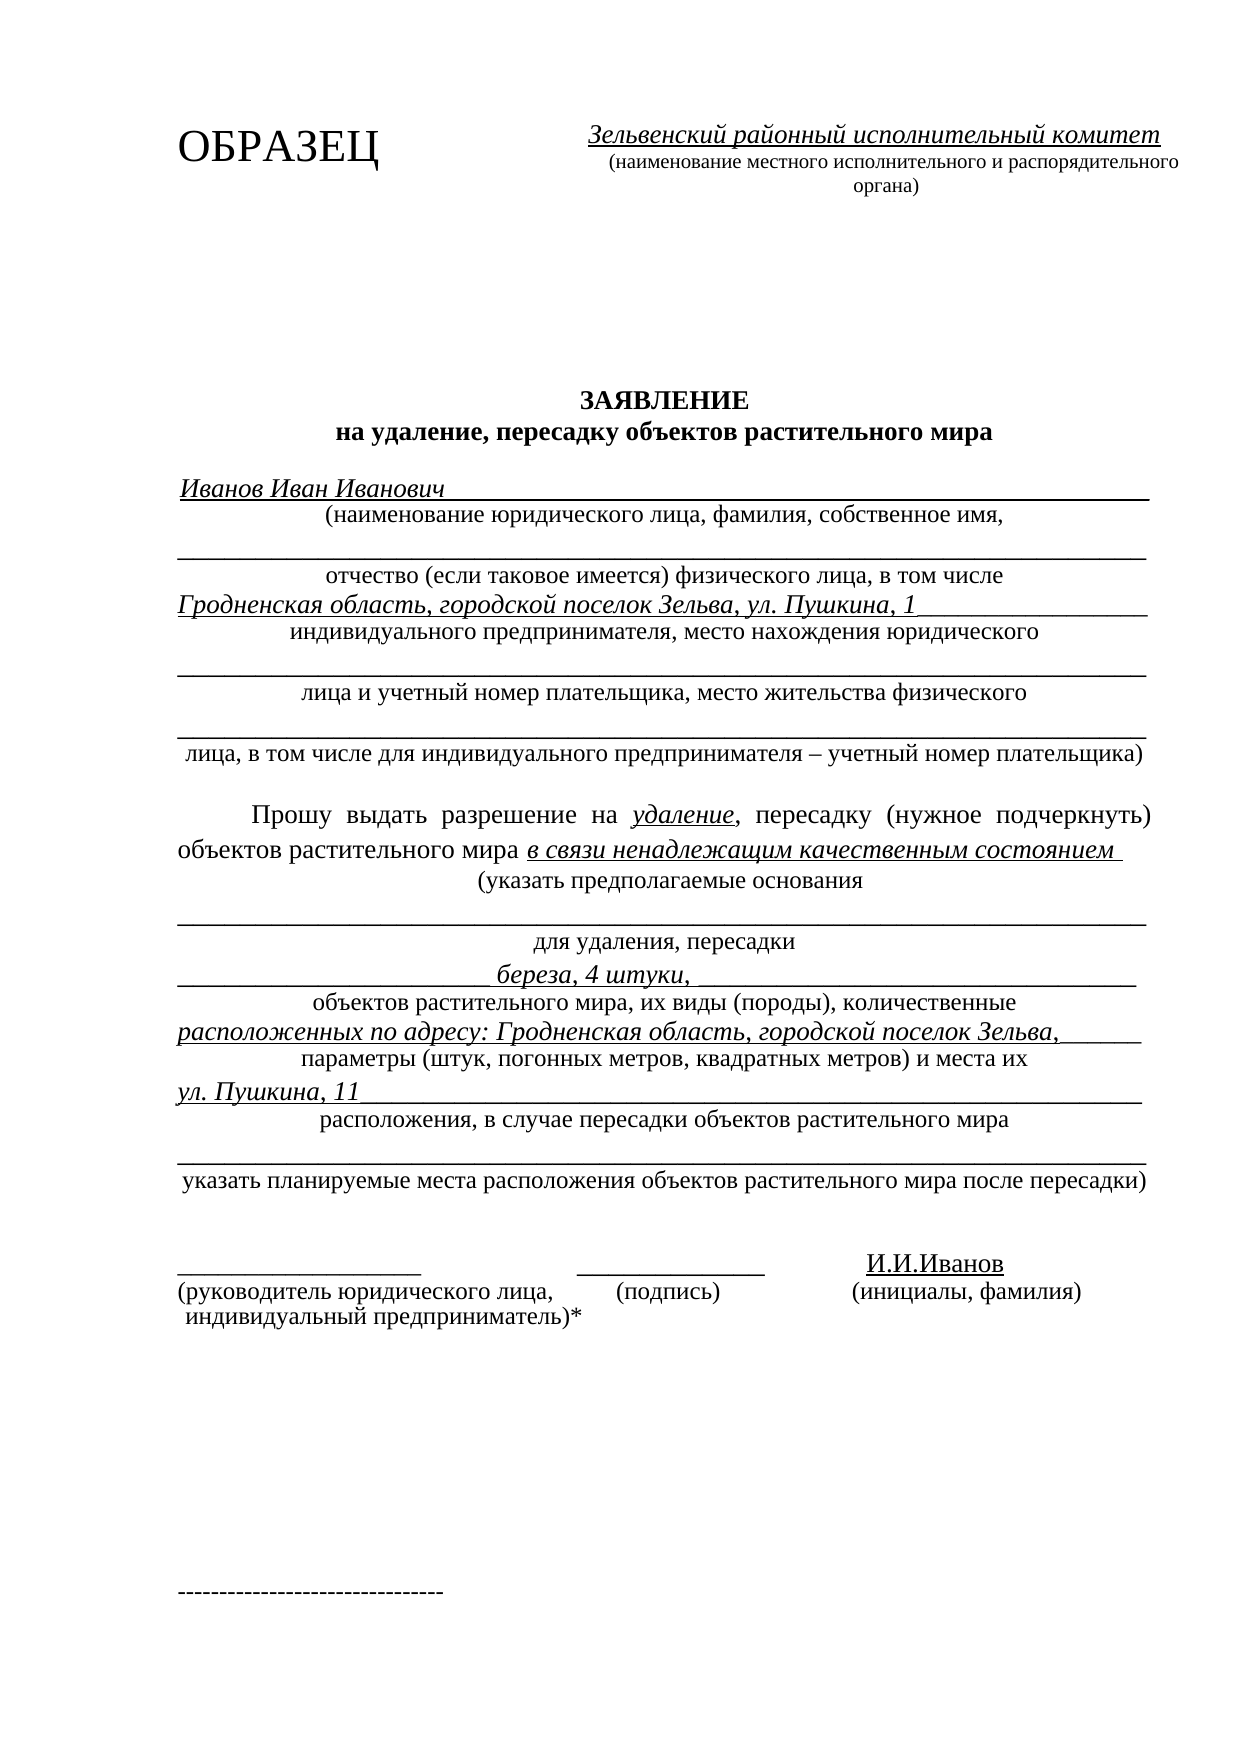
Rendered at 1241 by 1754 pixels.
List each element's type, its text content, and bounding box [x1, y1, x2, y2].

text расположенных по адресу: Гродненская область, городской поселок Зельва,______ [177, 1016, 1152, 1047]
text лица, в том числе для индивидуального предпринимателя – учетный номер плательщика) [177, 742, 1152, 767]
text отчество (если таковое имеется) физического лица, в том числе [177, 564, 1152, 589]
text Прошу выдать разрешение на удаление, пересадку (нужное подчеркнуть) объектов растительного мира в связи ненадлежащим качественным состоянием [177, 798, 1152, 865]
text Иванов Иван Иванович____________________________________________________ [177, 478, 1152, 503]
text объектов растительного мира, их виды (породы), количественные [177, 991, 1152, 1016]
text указать планируемые места расположения объектов растительного мира после пересадки) [177, 1168, 1152, 1193]
text параметры (штук, погонных метров, квадратных метров) и места их [177, 1047, 1152, 1072]
text индивидуальный предприниматель)* [177, 1304, 591, 1329]
text ______________________________________________________________ [177, 894, 1152, 929]
text (указать предполагаемые основания [177, 865, 1152, 894]
text (наименование юридического лица, фамилия, собственное имя, [177, 503, 1152, 528]
text на удаление, пересадку объектов растительного мира [177, 415, 1152, 447]
text ул. Пушкина, 11__________________________________________________ [177, 1072, 1152, 1108]
text ЗАЯВЛЕНИЕ [177, 384, 1152, 415]
text Гродненская область, городской поселок Зельва, ул. Пушкина, 1_________________ [177, 589, 1152, 620]
table_header Зельвенский районный исполнительный комитет (наименование местного исполнительного и распорядительного органа) [561, 118, 1211, 228]
text ____________________ береза, 4 штуки, ____________________________ [177, 954, 1152, 991]
text -------------------------------- [177, 1579, 591, 1604]
text лица и учетный номер плательщика, место жительства физического [177, 681, 1152, 706]
text индивидуального предпринимателя, место нахождения юридического [177, 620, 1152, 645]
text __________________ ____________ И.И.Иванов [177, 1243, 1152, 1279]
text ______________________________________________________________ [177, 528, 1152, 564]
text для удаления, пересадки [177, 929, 1152, 954]
text ______________________________________________________________ [177, 706, 1152, 742]
table_header ОБРАЗЕЦ [166, 118, 561, 228]
text ______________________________________________________________ [177, 645, 1152, 681]
text (руководитель юридического лица, (подпись) (инициалы, фамилия) [177, 1279, 1122, 1304]
text расположения, в случае пересадки объектов растительного мира [177, 1108, 1152, 1133]
text ______________________________________________________________ [177, 1133, 1152, 1168]
